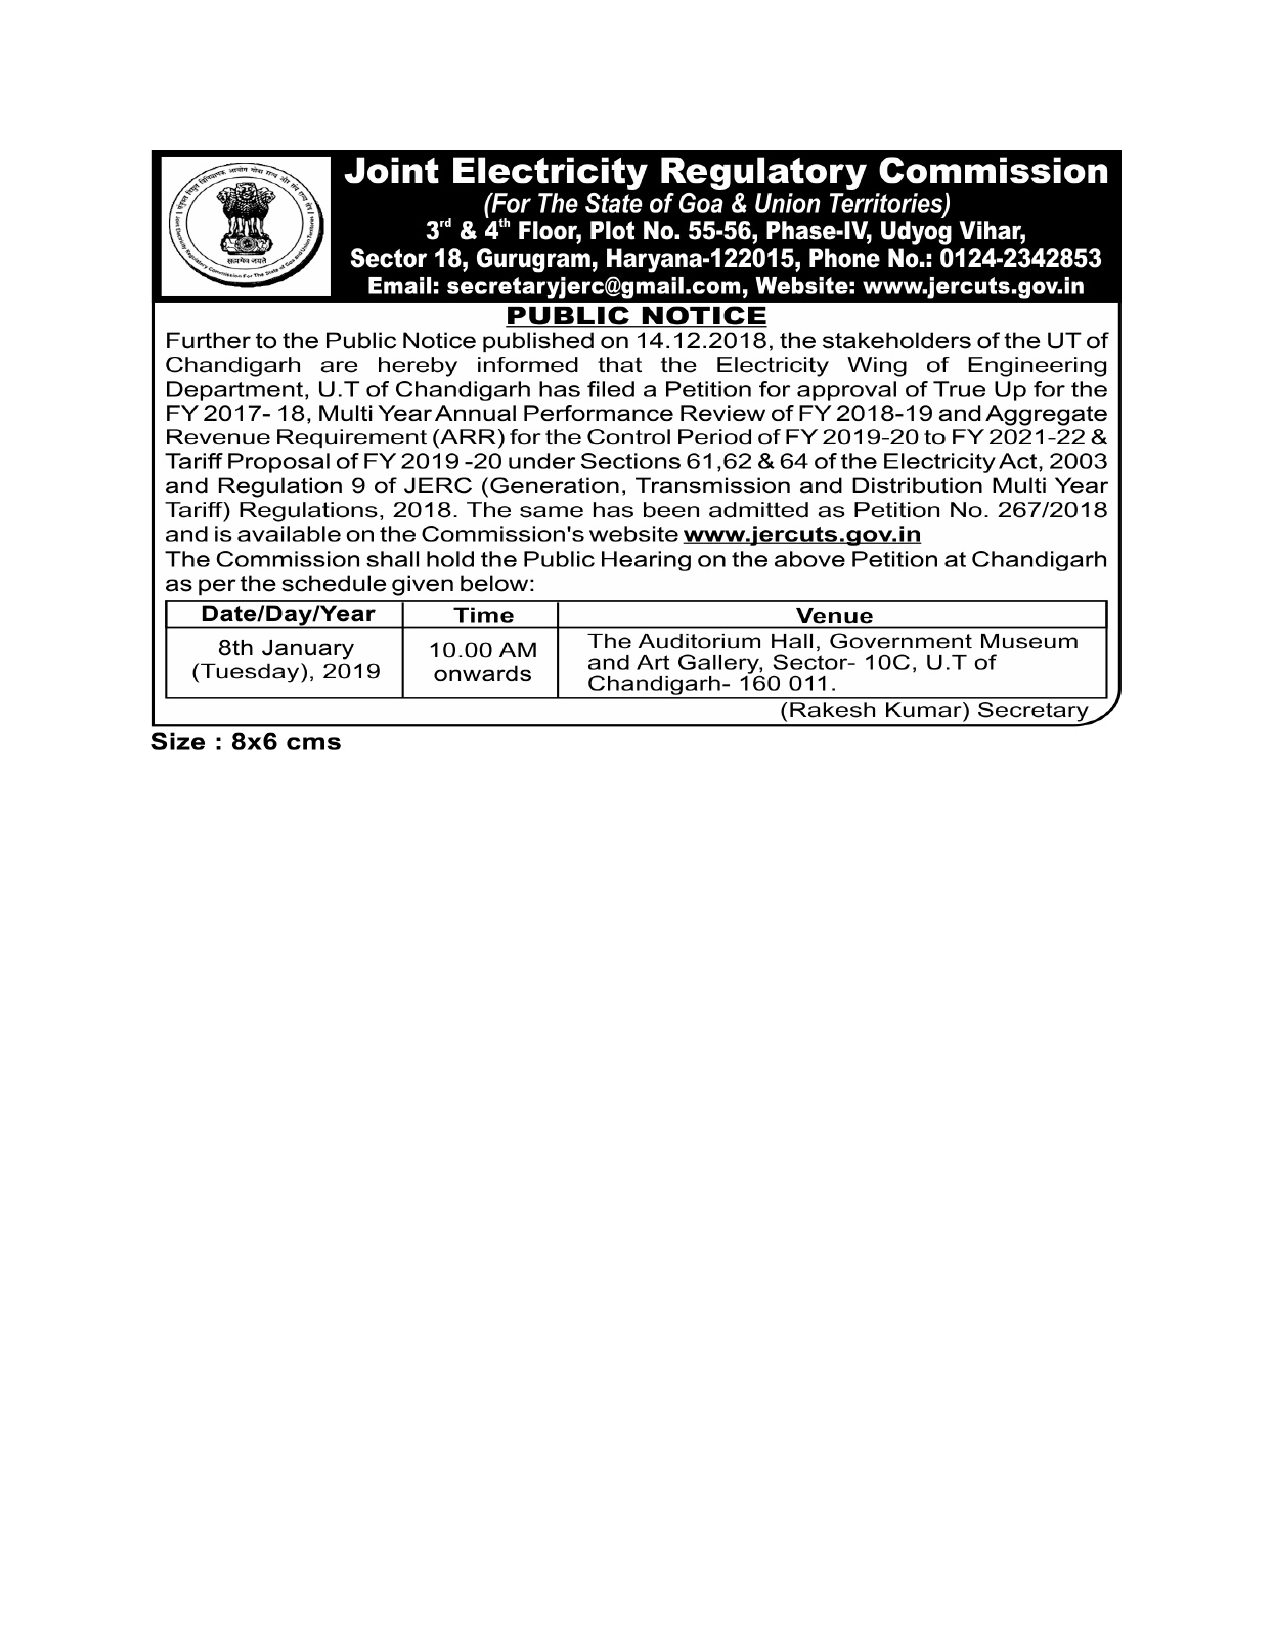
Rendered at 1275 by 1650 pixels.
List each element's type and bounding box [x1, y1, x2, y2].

picture [150, 150, 1122, 750]
